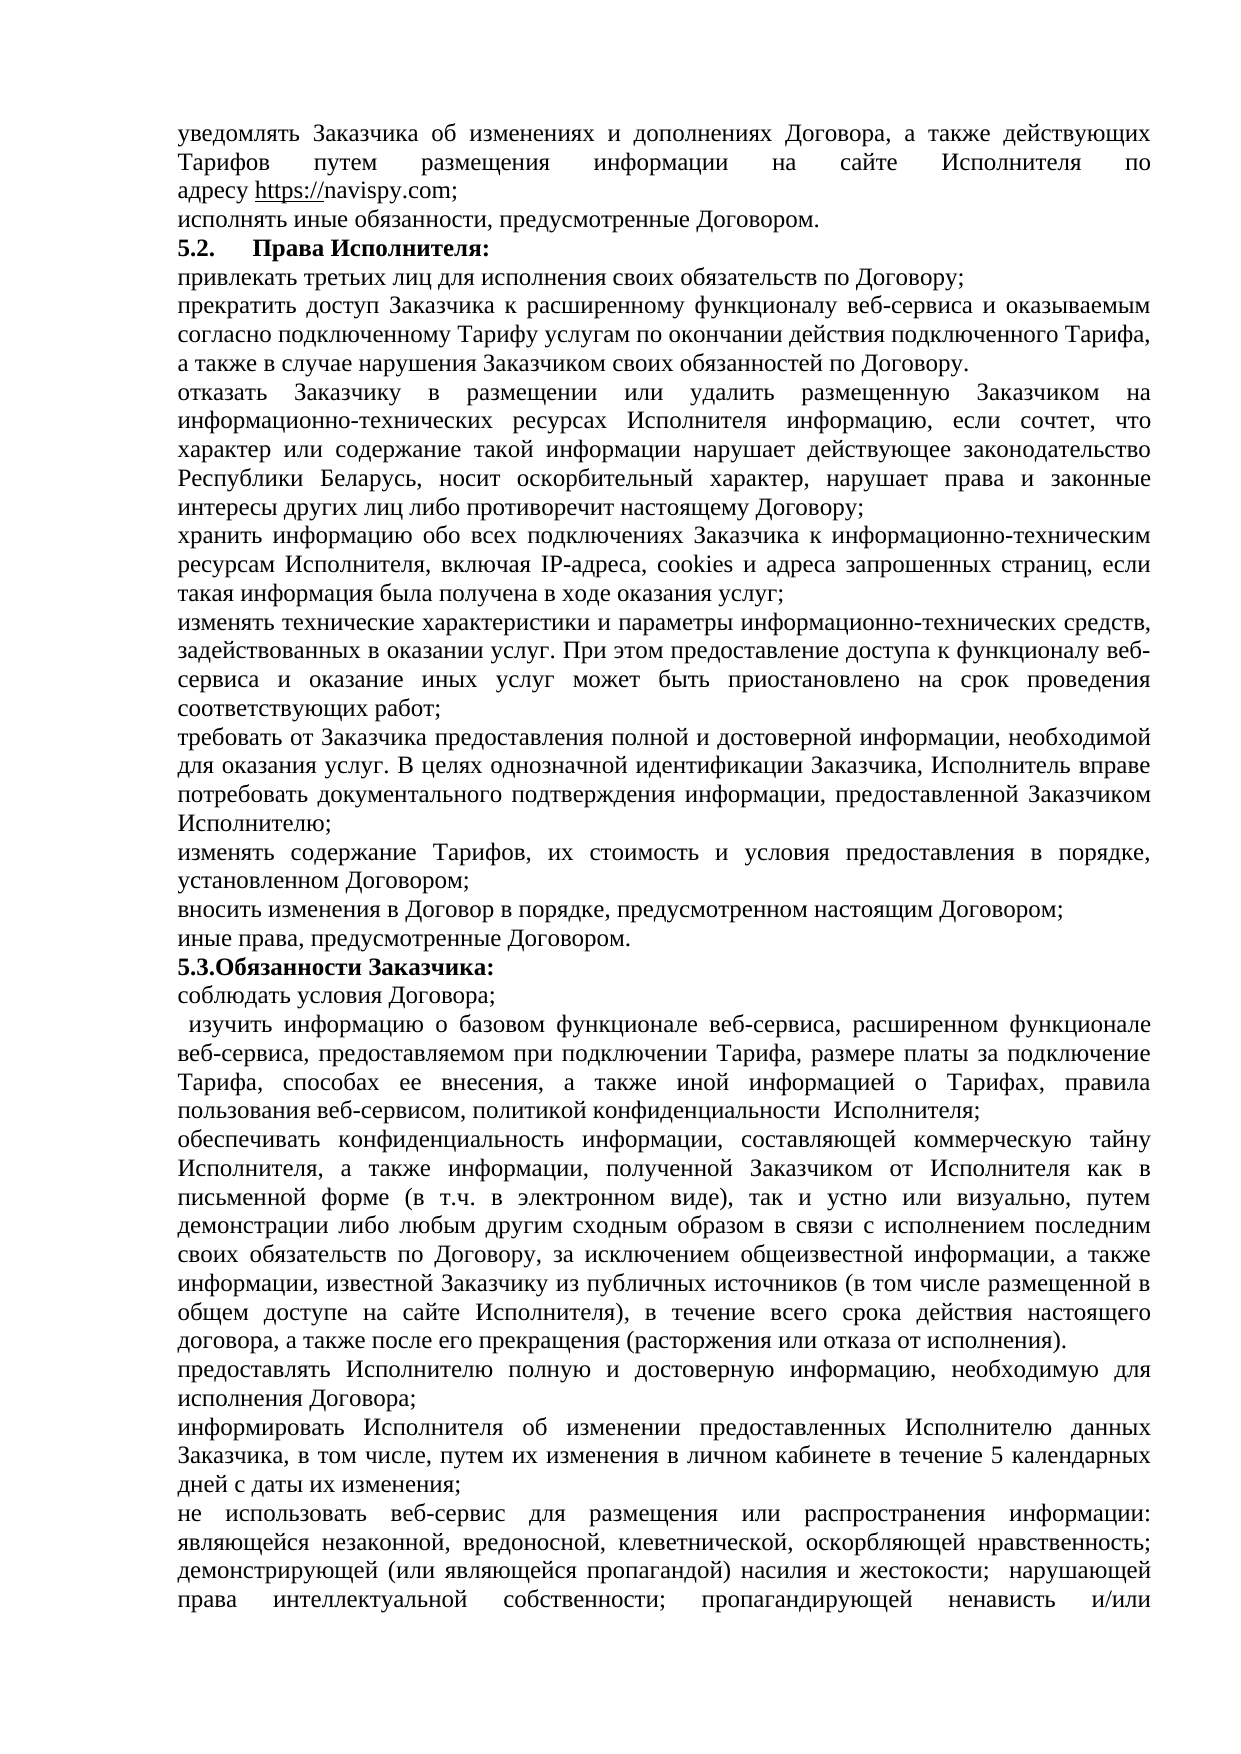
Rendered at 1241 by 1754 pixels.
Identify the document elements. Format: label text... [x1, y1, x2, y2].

text информировать Исполнителя об изменении предоставленных Исполнителю данных Заказчика, в том числе, путем их изменения в личном кабинете в течение 5 календарных дней с даты их изменения; [177, 1412, 1152, 1498]
text иные права, предусмотренные Договором. [177, 923, 1152, 952]
text предоставлять Исполнителю полную и достоверную информацию, необходимую для исполнения Договора; [177, 1354, 1152, 1412]
text изменять технические характеристики и параметры информационно-технических средств, задействованных в оказании услуг. При этом предоставление доступа к функционалу веб-сервиса и оказание иных услуг может быть приостановлено на срок проведения соответствующих работ; [177, 607, 1152, 722]
text обеспечивать конфиденциальность информации, составляющей коммерческую тайну Исполнителя, а также информации, полученной Заказчиком от Исполнителя как в письменной форме (в т.ч. в электронном виде), так и устно или визуально, путем демонстрации либо любым другим сходным образом в связи с исполнением последним своих обязательств по Договору, за исключением общеизвестной информации, а также информации, известной Заказчику из публичных источников (в том числе размещенной в общем доступе на сайте Исполнителя), в течение всего срока действия настоящего договора, а также после его прекращения (расторжения или отказа от исполнения). [177, 1124, 1152, 1354]
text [177, 1498, 1152, 1613]
text исполнять иные обязанности, предусмотренные Договором. [177, 204, 1152, 233]
text привлекать третьих лиц для исполнения своих обязательств по Договору; [177, 262, 1152, 291]
text вносить изменения в Договор в порядке, предусмотренном настоящим Договором; [177, 894, 1152, 923]
text требовать от Заказчика предоставления полной и достоверной информации, необходимой для оказания услуг. В целях однозначной идентификации Заказчика, Исполнитель вправе потребовать документального подтверждения информации, предоставленной Заказчиком Исполнителю; [177, 722, 1152, 837]
list Права Исполнителя: [177, 233, 1152, 262]
text изменять содержание Тарифов, их стоимость и условия предоставления в порядке, установленном Договором; [177, 837, 1152, 894]
text уведомлять Заказчика об изменениях и дополнениях Договора, а также действующих Тарифов путем размещения информации на сайте Исполнителя по адресу https://navispy.com; [177, 118, 1152, 204]
text отказать Заказчику в размещении или удалить размещенную Заказчиком на информационно-технических ресурсах Исполнителя информацию, если сочтет, что характер или содержание такой информации нарушает действующее законодательство Республики Беларусь, носит оскорбительный характер, нарушает права и законные интересы других лиц либо противоречит настоящему Договору; [177, 377, 1152, 521]
text 5.3.Обязанности Заказчика: [177, 952, 1152, 981]
text изучить информацию о базовом функционале веб-сервиса, расширенном функционале веб-сервиса, предоставляемом при подключении Тарифа, размере платы за подключение Тарифа, способах ее внесения, а также иной информацией о Тарифах, правила пользования веб-сервисом, политикой конфиденциальности Исполнителя; [177, 1009, 1152, 1124]
text соблюдать условия Договора; [177, 981, 1152, 1009]
text хранить информацию обо всех подключениях Заказчика к информационно-техническим ресурсам Исполнителя, включая IP-адреса, cookies и адреса запрошенных страниц, если такая информация была получена в ходе оказания услуг; [177, 521, 1152, 607]
text прекратить доступ Заказчика к расширенному функционалу веб-сервиса и оказываемым согласно подключенному Тарифу услугам по окончании действия подключенного Тарифа, а также в случае нарушения Заказчиком своих обязанностей по Договору. [177, 291, 1152, 377]
